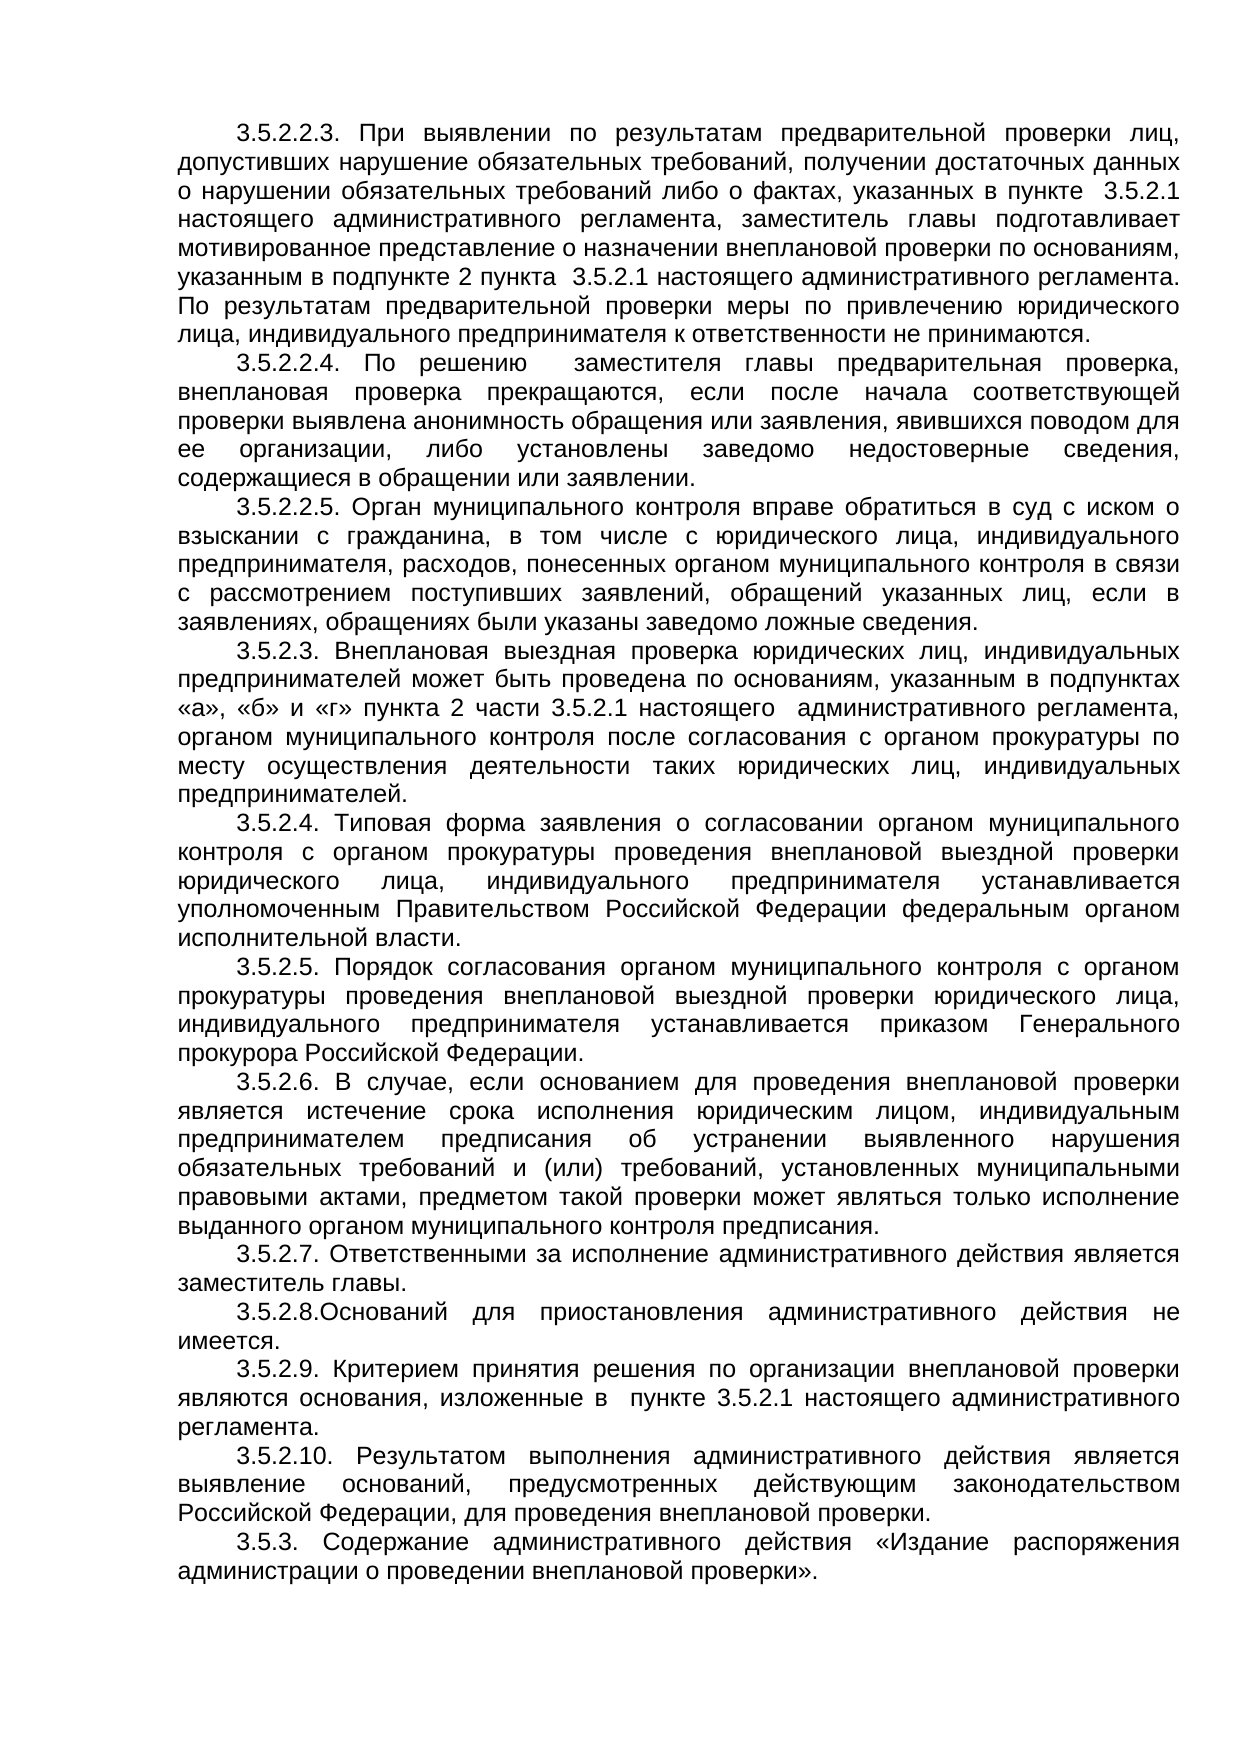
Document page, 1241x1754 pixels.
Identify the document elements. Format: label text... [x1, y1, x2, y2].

text 3.5.2.2.3. При выявлении по результатам предварительной проверки лиц, допустивших нарушение обязательных требований, получении достаточных данных о нарушении обязательных требований либо о фактах, указанных в пункте 3.5.2.1 настоящего административного регламента, заместитель главы подготавливает мотивированное представление о назначении внеплановой проверки по основаниям, указанным в подпункте 2 пункта 3.5.2.1 настоящего административного регламента. По результатам предварительной проверки меры по привлечению юридического лица, индивидуального предпринимателя к ответственности не принимаются. [177, 118, 1181, 348]
text 3.5.2.3. Внеплановая выездная проверка юридических лиц, индивидуальных предпринимателей может быть проведена по основаниям, указанным в подпунктах «а», «б» и «г» пункта 2 части 3.5.2.1 настоящего административного регламента, органом муниципального контроля после согласования с органом прокуратуры по месту осуществления деятельности таких юридических лиц, индивидуальных предпринимателей. [177, 636, 1181, 808]
text 3.5.2.10. Результатом выполнения административного действия является выявление оснований, предусмотренных действующим законодательством Российской Федерации, для проведения внеплановой проверки. [177, 1441, 1181, 1527]
text 3.5.2.2.5. Орган муниципального контроля вправе обратиться в суд с иском о взыскании с гражданина, в том числе с юридического лица, индивидуального предпринимателя, расходов, понесенных органом муниципального контроля в связи с рассмотрением поступивших заявлений, обращений указанных лиц, если в заявлениях, обращениях были указаны заведомо ложные сведения. [177, 492, 1181, 636]
text 3.5.2.7. Ответственными за исполнение административного действия является заместитель главы. [177, 1239, 1181, 1297]
text 3.5.3. Содержание административного действия «Издание распоряжения администрации о проведении внеплановой проверки». [177, 1527, 1181, 1584]
text 3.5.2.9. Критерием принятия решения по организации внеплановой проверки являются основания, изложенные в пункте 3.5.2.1 настоящего административного регламента. [177, 1354, 1181, 1441]
text 3.5.2.8.Оснований для приостановления административного действия не имеется. [177, 1297, 1181, 1354]
text 3.5.2.5. Порядок согласования органом муниципального контроля с органом прокуратуры проведения внеплановой выездной проверки юридического лица, индивидуального предпринимателя устанавливается приказом Генерального прокурора Российской Федерации. [177, 952, 1181, 1067]
text 3.5.2.6. В случае, если основанием для проведения внеплановой проверки является истечение срока исполнения юридическим лицом, индивидуальным предпринимателем предписания об устранении выявленного нарушения обязательных требований и (или) требований, установленных муниципальными правовыми актами, предметом такой проверки может являться только исполнение выданного органом муниципального контроля предписания. [177, 1067, 1181, 1239]
text 3.5.2.2.4. По решению заместителя главы предварительная проверка, внеплановая проверка прекращаются, если после начала соответствующей проверки выявлена анонимность обращения или заявления, явившихся поводом для ее организации, либо установлены заведомо недостоверные сведения, содержащиеся в обращении или заявлении. [177, 348, 1181, 492]
text 3.5.2.4. Типовая форма заявления о согласовании органом муниципального контроля с органом прокуратуры проведения внеплановой выездной проверки юридического лица, индивидуального предпринимателя устанавливается уполномоченным Правительством Российской Федерации федеральным органом исполнительной власти. [177, 808, 1181, 952]
